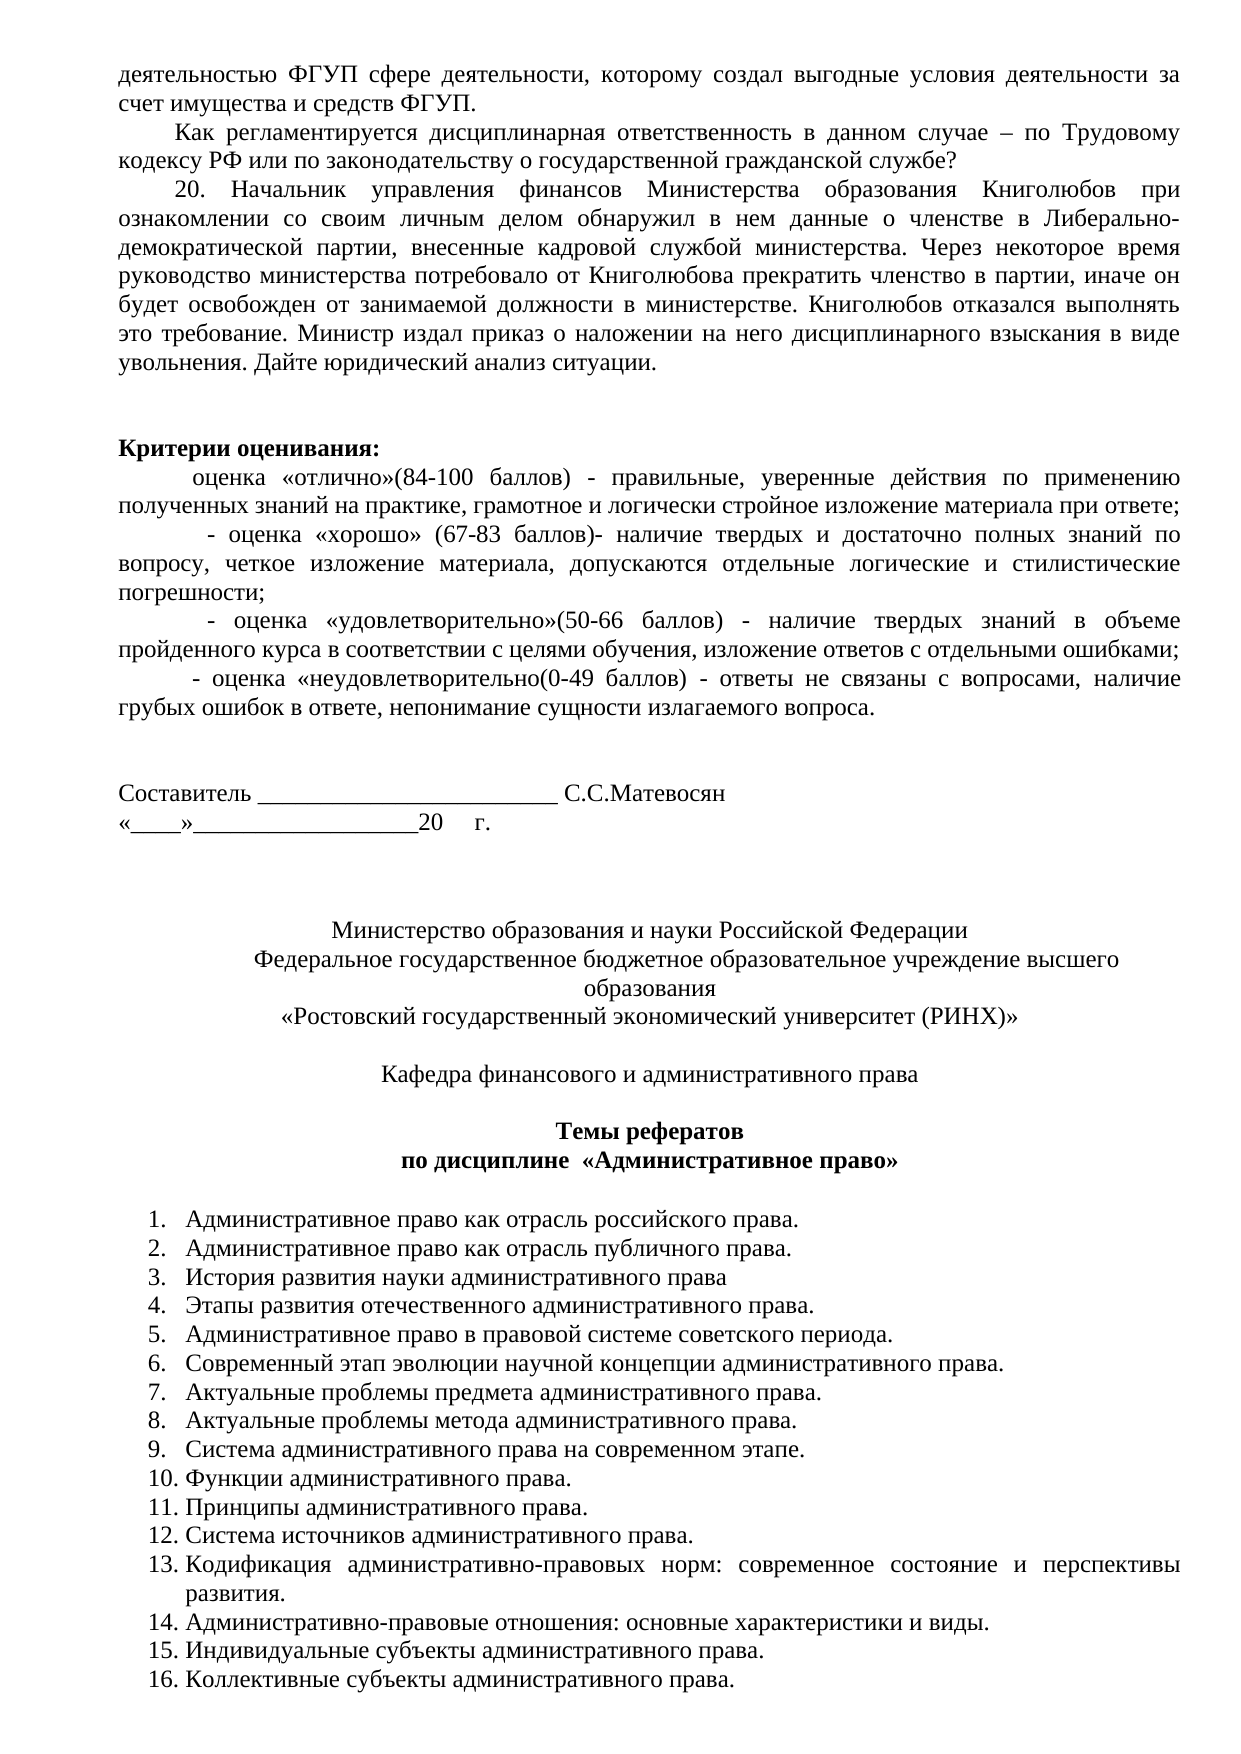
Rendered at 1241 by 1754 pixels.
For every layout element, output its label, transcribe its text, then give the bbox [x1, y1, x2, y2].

text Критерии оценивания: [118, 433, 1181, 462]
text Федеральное государственное бюджетное образовательное учреждение высшего образования [118, 944, 1181, 1001]
text 20. Начальник управления финансов Министерства образования Книголюбов при ознакомлении со своим личным делом обнаружил в нем данные о членстве в Либерально-демократической партии, внесенные кадровой службой министерства. Через некоторое время руководство министерства потребовало от Книголюбова прекратить членство в партии, иначе он будет освобожден от занимаемой должности в министерстве. Книголюбов отказался выполнять это требование. Министр издал приказ о наложении на него дисциплинарного взыскания в виде увольнения. Дайте юридический анализ ситуации. [118, 174, 1181, 375]
list Административное право как отрасль российского права. [148, 1204, 1181, 1233]
text «Ростовский государственный экономический университет (РИНХ)» [118, 1001, 1181, 1030]
list Административное право в правовой системе советского периода. [148, 1319, 1181, 1348]
text «____»__________________20 г. [118, 807, 1181, 835]
list Актуальные проблемы предмета административного права. [148, 1377, 1181, 1406]
list Индивидуальные субъекты административного права. [148, 1636, 1181, 1664]
text - оценка «хорошо» (67-83 баллов)- наличие твердых и достаточно полных знаний по вопросу, четкое изложение материала, допускаются отдельные логические и стилистические погрешности; [118, 519, 1181, 605]
list Этапы развития отечественного административного права. [148, 1291, 1181, 1319]
list Коллективные субъекты административного права. [148, 1664, 1181, 1693]
text оценка «отлично»(84-100 баллов) - правильные, уверенные действия по применению полученных знаний на практике, грамотное и логически стройное изложение материала при ответе; [118, 462, 1181, 519]
list Административно-правовые отношения: основные характеристики и виды. [148, 1607, 1181, 1636]
text Кафедра финансового и административного права [118, 1059, 1181, 1088]
list Актуальные проблемы метода административного права. [148, 1406, 1181, 1434]
text - оценка «неудовлетворительно(0-49 баллов) - ответы не связаны с вопросами, наличие грубых ошибок в ответе, непонимание сущности излагаемого вопроса. [118, 663, 1181, 720]
list Функции административного права. [148, 1463, 1181, 1492]
text Составитель ________________________ С.С.Матевосян [118, 778, 1181, 807]
text Как регламентируется дисциплинарная ответственность в данном случае – по Трудовому кодексу РФ или по законодательству о государственной гражданской службе? [118, 117, 1181, 174]
text - оценка «удовлетворительно»(50-66 баллов) - наличие твердых знаний в объеме пройденного курса в соответствии с целями обучения, изложение ответов с отдельными ошибками; [118, 605, 1181, 663]
text Министерство образования и науки Российской Федерации [118, 915, 1181, 944]
list Система административного права на современном этапе. [148, 1434, 1181, 1463]
list История развития науки административного права [148, 1262, 1181, 1291]
list Система источников административного права. [148, 1521, 1181, 1549]
list Административное право как отрасль публичного права. [148, 1233, 1181, 1262]
list Принципы административного права. [148, 1492, 1181, 1521]
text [118, 59, 1181, 117]
list Кодификация административно-правовых норм: современное состояние и перспективы развития. [148, 1549, 1181, 1607]
list Современный этап эволюции научной концепции административного права. [148, 1348, 1181, 1377]
text Темы рефератов [118, 1116, 1181, 1145]
text по дисциплине «Административное право» [118, 1145, 1181, 1174]
